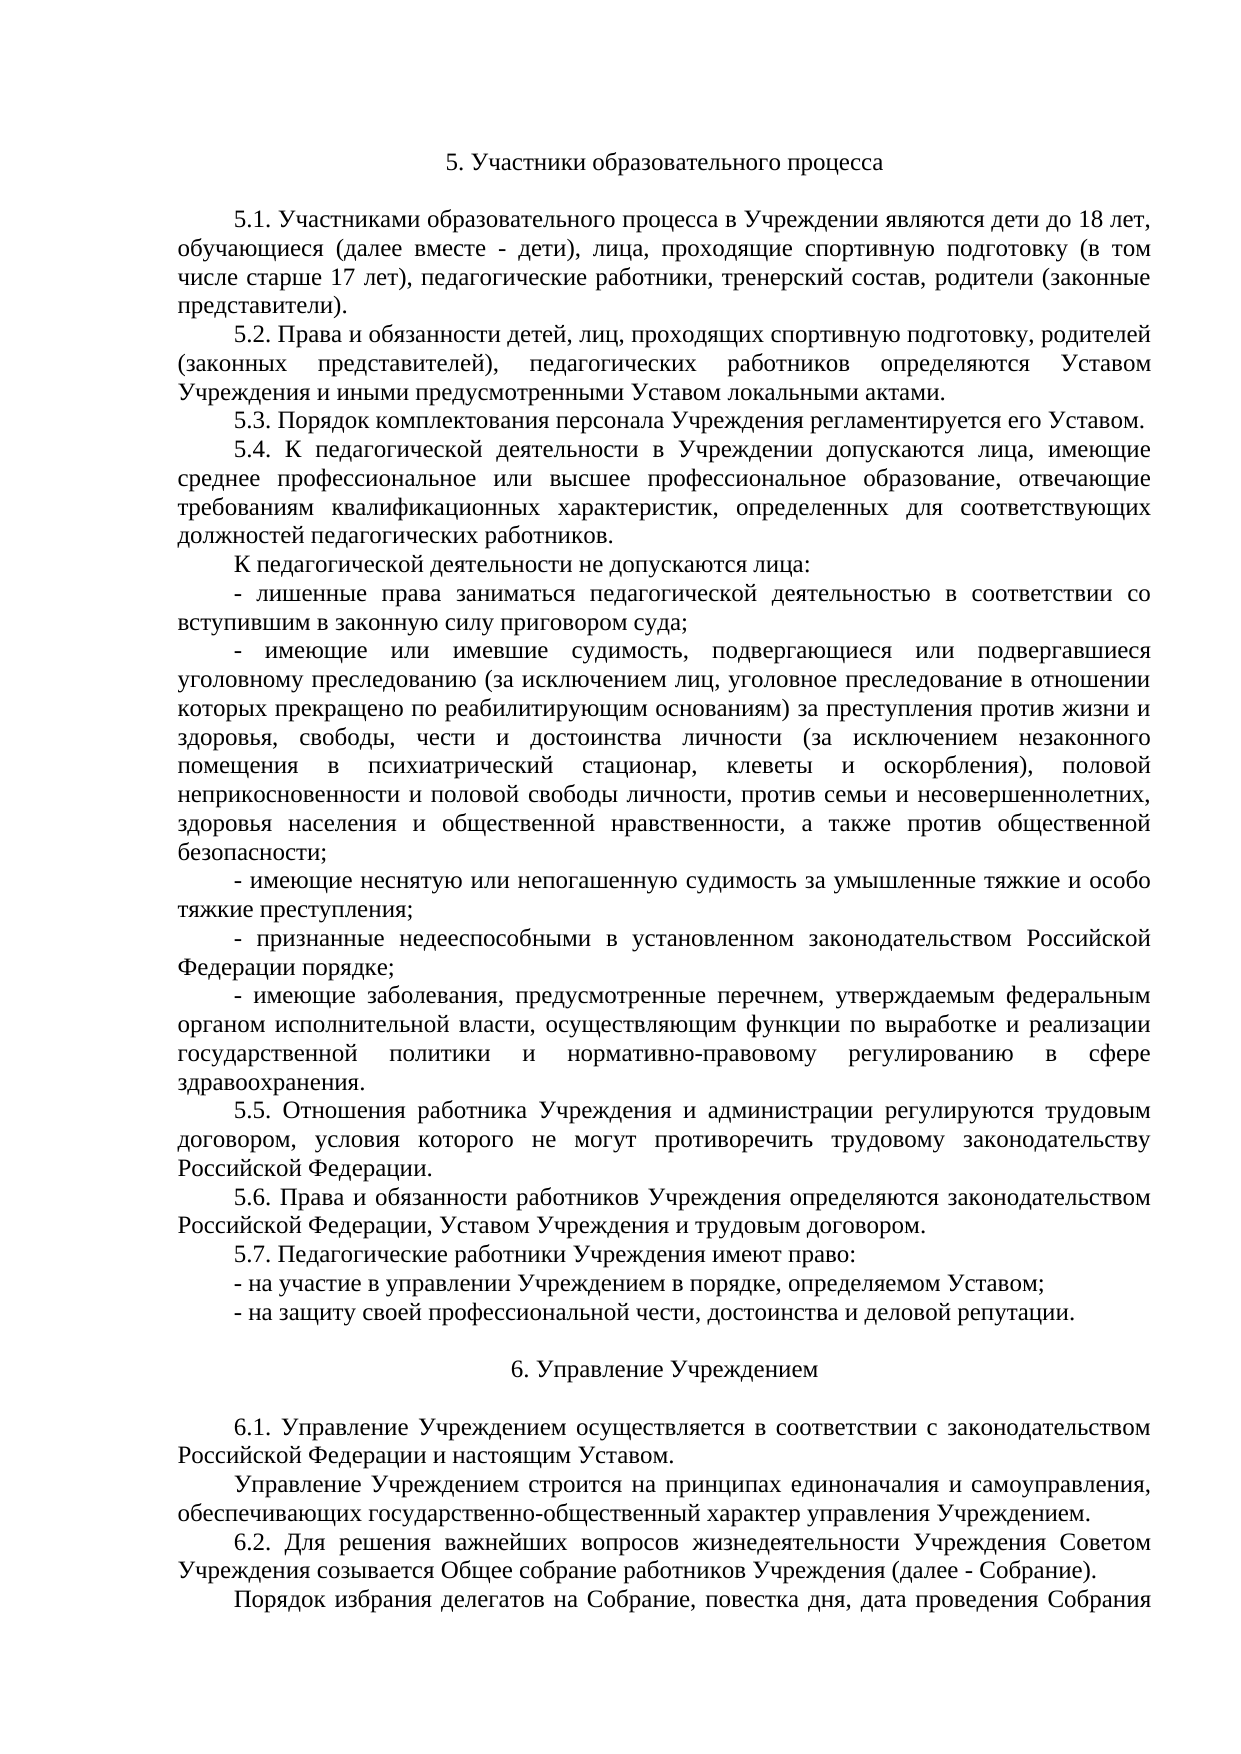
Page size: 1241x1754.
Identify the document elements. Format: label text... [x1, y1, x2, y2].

text 5.1. Участниками образовательного процесса в Учреждении являются дети до 18 лет, обучающиеся (далее вместе - дети), лица, проходящие спортивную подготовку (в том числе старше 17 лет), педагогические работники, тренерский состав, родители (законные представители). [177, 204, 1152, 319]
text 5. Участники образовательного процесса [177, 147, 1152, 176]
text 6.2. Для решения важнейших вопросов жизнедеятельности Учреждения Советом Учреждения созывается Общее собрание работников Учреждения (далее - Собрание). [177, 1527, 1152, 1584]
text 5.5. Отношения работника Учреждения и администрации регулируются трудовым договором, условия которого не могут противоречить трудовому законодательству Российской Федерации. [177, 1096, 1152, 1182]
text 5.3. Порядок комплектования персонала Учреждения регламентируется его Уставом. [177, 406, 1152, 434]
text - имеющие заболевания, предусмотренные перечнем, утверждаемым федеральным органом исполнительной власти, осуществляющим функции по выработке и реализации государственной политики и нормативно-правовому регулированию в сфере здравоохранения. [177, 981, 1152, 1096]
text 5.7. Педагогические работники Учреждения имеют право: [177, 1239, 1152, 1268]
text - на участие в управлении Учреждением в порядке, определяемом Уставом; [177, 1268, 1152, 1297]
text Управление Учреждением строится на принципах единоначалия и самоуправления, обеспечивающих государственно-общественный характер управления Учреждением. [177, 1469, 1152, 1527]
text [177, 1584, 1152, 1613]
text 6.1. Управление Учреждением осуществляется в соответствии с законодательством Российской Федерации и настоящим Уставом. [177, 1412, 1152, 1469]
text 5.2. Права и обязанности детей, лиц, проходящих спортивную подготовку, родителей (законных представителей), педагогических работников определяются Уставом Учреждения и иными предусмотренными Уставом локальными актами. [177, 319, 1152, 406]
text - лишенные права заниматься педагогической деятельностью в соответствии со вступившим в законную силу приговором суда; [177, 578, 1152, 636]
text К педагогической деятельности не допускаются лица: [177, 549, 1152, 578]
text - на защиту своей профессиональной чести, достоинства и деловой репутации. [177, 1297, 1152, 1326]
text - признанные недееспособными в установленном законодательством Российской Федерации порядке; [177, 923, 1152, 981]
text 5.6. Права и обязанности работников Учреждения определяются законодательством Российской Федерации, Уставом Учреждения и трудовым договором. [177, 1182, 1152, 1239]
text - имеющие или имевшие судимость, подвергающиеся или подвергавшиеся уголовному преследованию (за исключением лиц, уголовное преследование в отношении которых прекращено по реабилитирующим основаниям) за преступления против жизни и здоровья, свободы, чести и достоинства личности (за исключением незаконного помещения в психиатрический стационар, клеветы и оскорбления), половой неприкосновенности и половой свободы личности, против семьи и несовершеннолетних, здоровья населения и общественной нравственности, а также против общественной безопасности; [177, 636, 1152, 866]
text - имеющие неснятую или непогашенную судимость за умышленные тяжкие и особо тяжкие преступления; [177, 866, 1152, 923]
text 5.4. К педагогической деятельности в Учреждении допускаются лица, имеющие среднее профессиональное или высшее профессиональное образование, отвечающие требованиям квалификационных характеристик, определенных для соответствующих должностей педагогических работников. [177, 434, 1152, 549]
text 6. Управление Учреждением [177, 1354, 1152, 1383]
